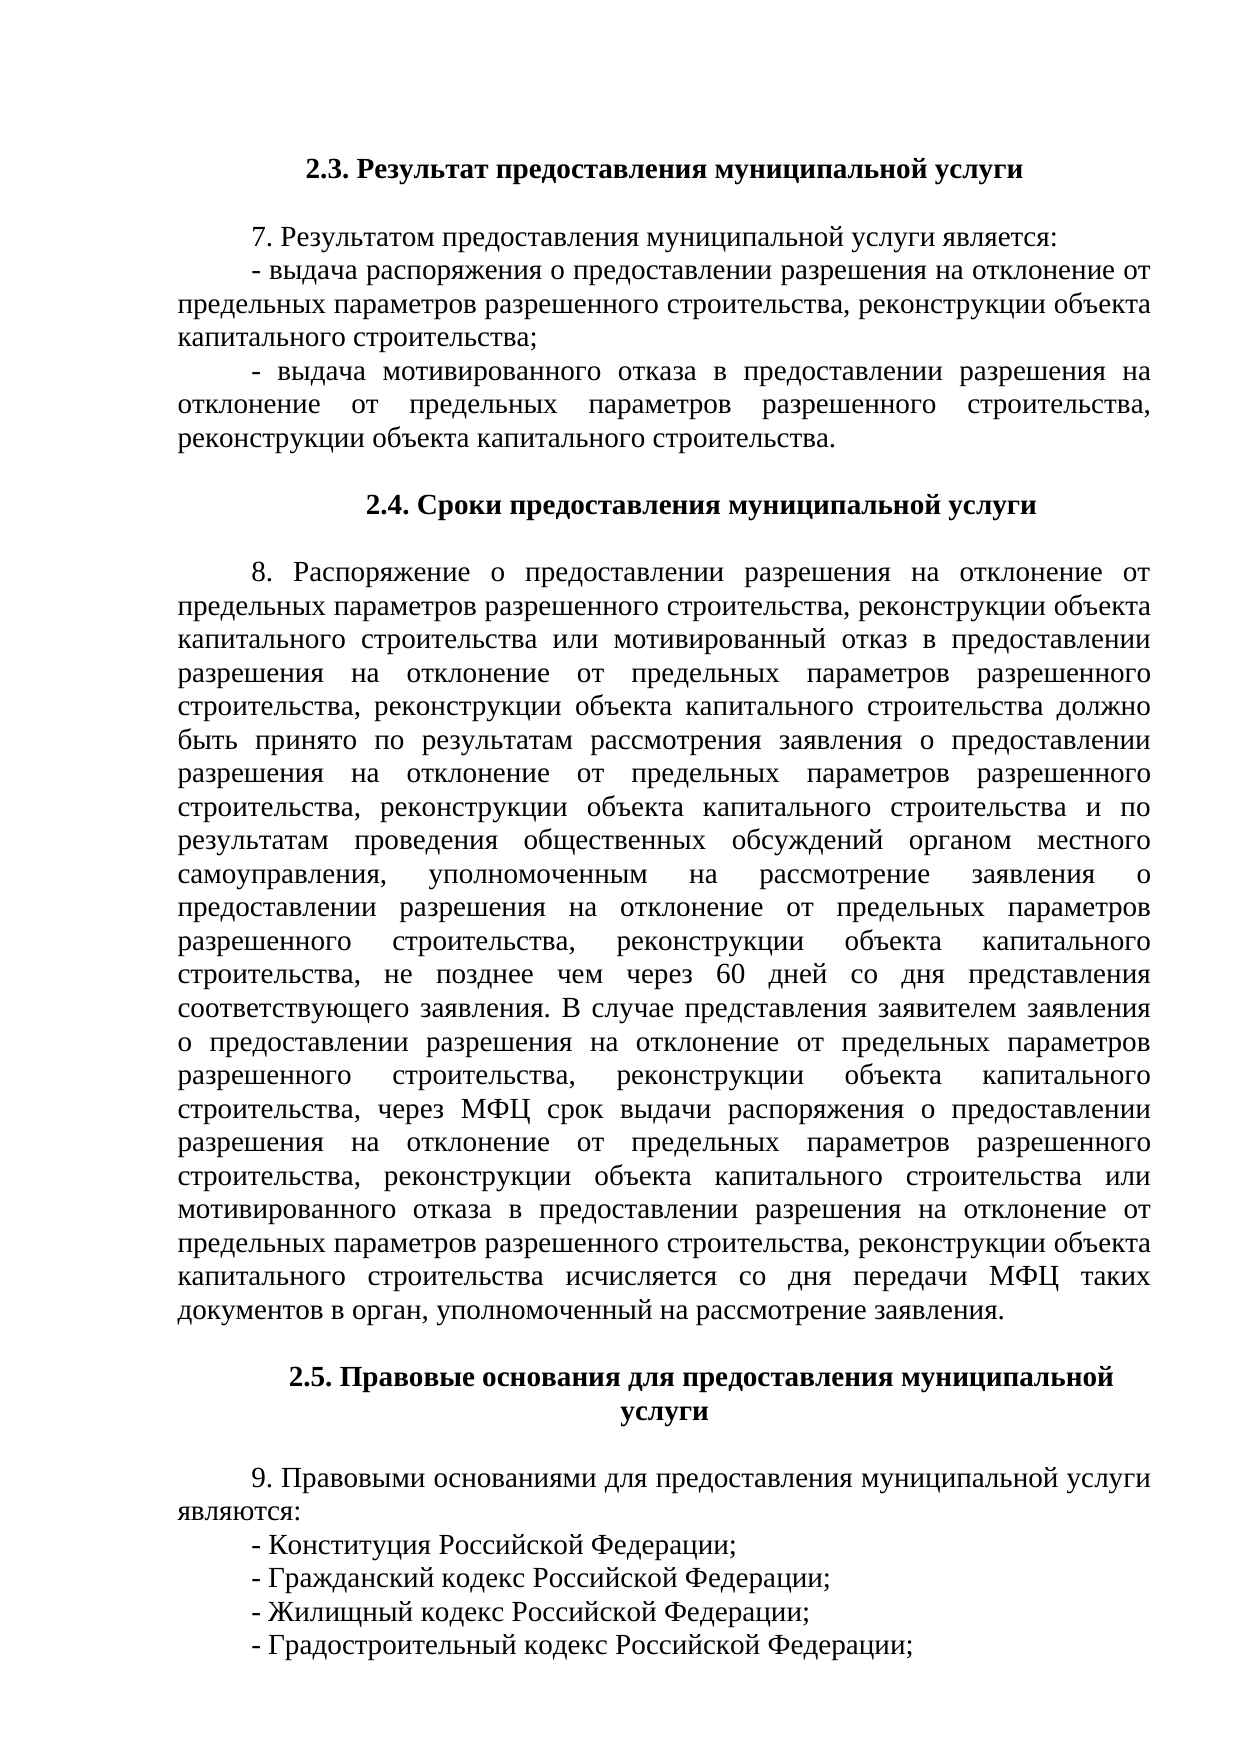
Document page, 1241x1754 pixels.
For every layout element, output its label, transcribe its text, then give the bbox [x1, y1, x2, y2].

text 8. Распоряжение о предоставлении разрешения на отклонение от предельных параметров разрешенного строительства, реконструкции объекта капитального строительства или мотивированный отказ в предоставлении разрешения на отклонение от предельных параметров разрешенного строительства, реконструкции объекта капитального строительства должно быть принято по результатам рассмотрения заявления о предоставлении разрешения на отклонение от предельных параметров разрешенного строительства, реконструкции объекта капитального строительства и по результатам проведения общественных обсуждений органом местного самоуправления, уполномоченным на рассмотрение заявления о предоставлении разрешения на отклонение от предельных параметров разрешенного строительства, реконструкции объекта капитального строительства, не позднее чем через 60 дней со дня представления соответствующего заявления. В случае представления заявителем заявления о предоставлении разрешения на отклонение от предельных параметров разрешенного строительства, реконструкции объекта капитального строительства, через МФЦ срок выдачи распоряжения о предоставлении разрешения на отклонение от предельных параметров разрешенного строительства, реконструкции объекта капитального строительства или мотивированного отказа в предоставлении разрешения на отклонение от предельных параметров разрешенного строительства, реконструкции объекта капитального строительства исчисляется со дня передачи МФЦ таких документов в орган, уполномоченный на рассмотрение заявления. [177, 554, 1152, 1326]
text 2.4. Сроки предоставления муниципальной услуги [177, 487, 1152, 521]
text - Конституция Российской Федерации; [177, 1527, 1152, 1560]
text - Гражданский кодекс Российской Федерации; [177, 1560, 1152, 1594]
text 2.5. Правовые основания для предоставления муниципальной услуги [177, 1359, 1152, 1426]
text - Градостроительный кодекс Российской Федерации; [177, 1627, 1152, 1661]
text - Жилищный кодекс Российской Федерации; [177, 1594, 1152, 1627]
text - выдача мотивированного отказа в предоставлении разрешения на отклонение от предельных параметров разрешенного строительства, реконструкции объекта капитального строительства. [177, 353, 1152, 453]
text 9. Правовыми основаниями для предоставления муниципальной услуги являются: [177, 1460, 1152, 1527]
text 7. Результатом предоставления муниципальной услуги является: [177, 219, 1152, 252]
text 2.3. Результат предоставления муниципальной услуги [177, 152, 1152, 185]
text - выдача распоряжения о предоставлении разрешения на отклонение от предельных параметров разрешенного строительства, реконструкции объекта капитального строительства; [177, 252, 1152, 353]
